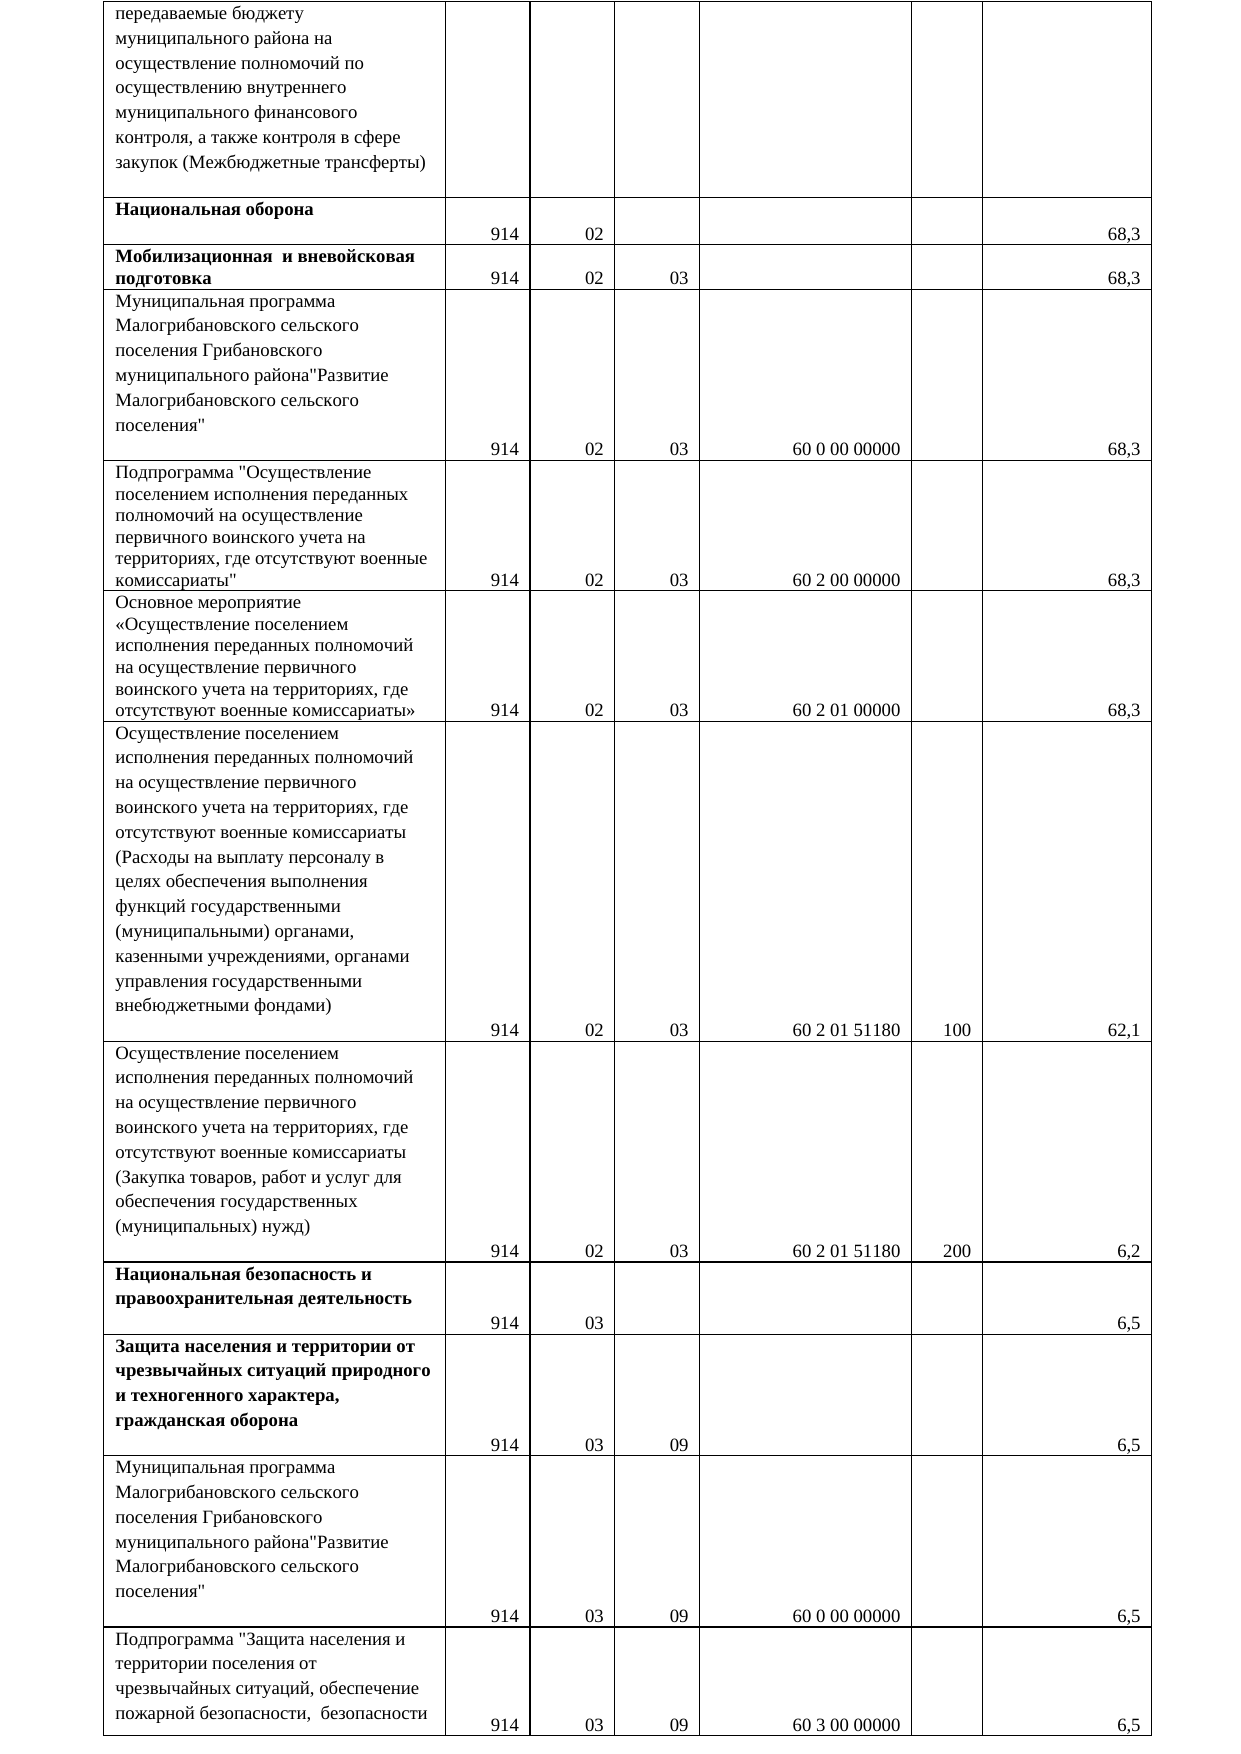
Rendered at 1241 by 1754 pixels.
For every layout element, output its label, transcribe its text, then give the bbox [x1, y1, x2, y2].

table_cell Приложение 4 [103, 0, 1226, 1736]
